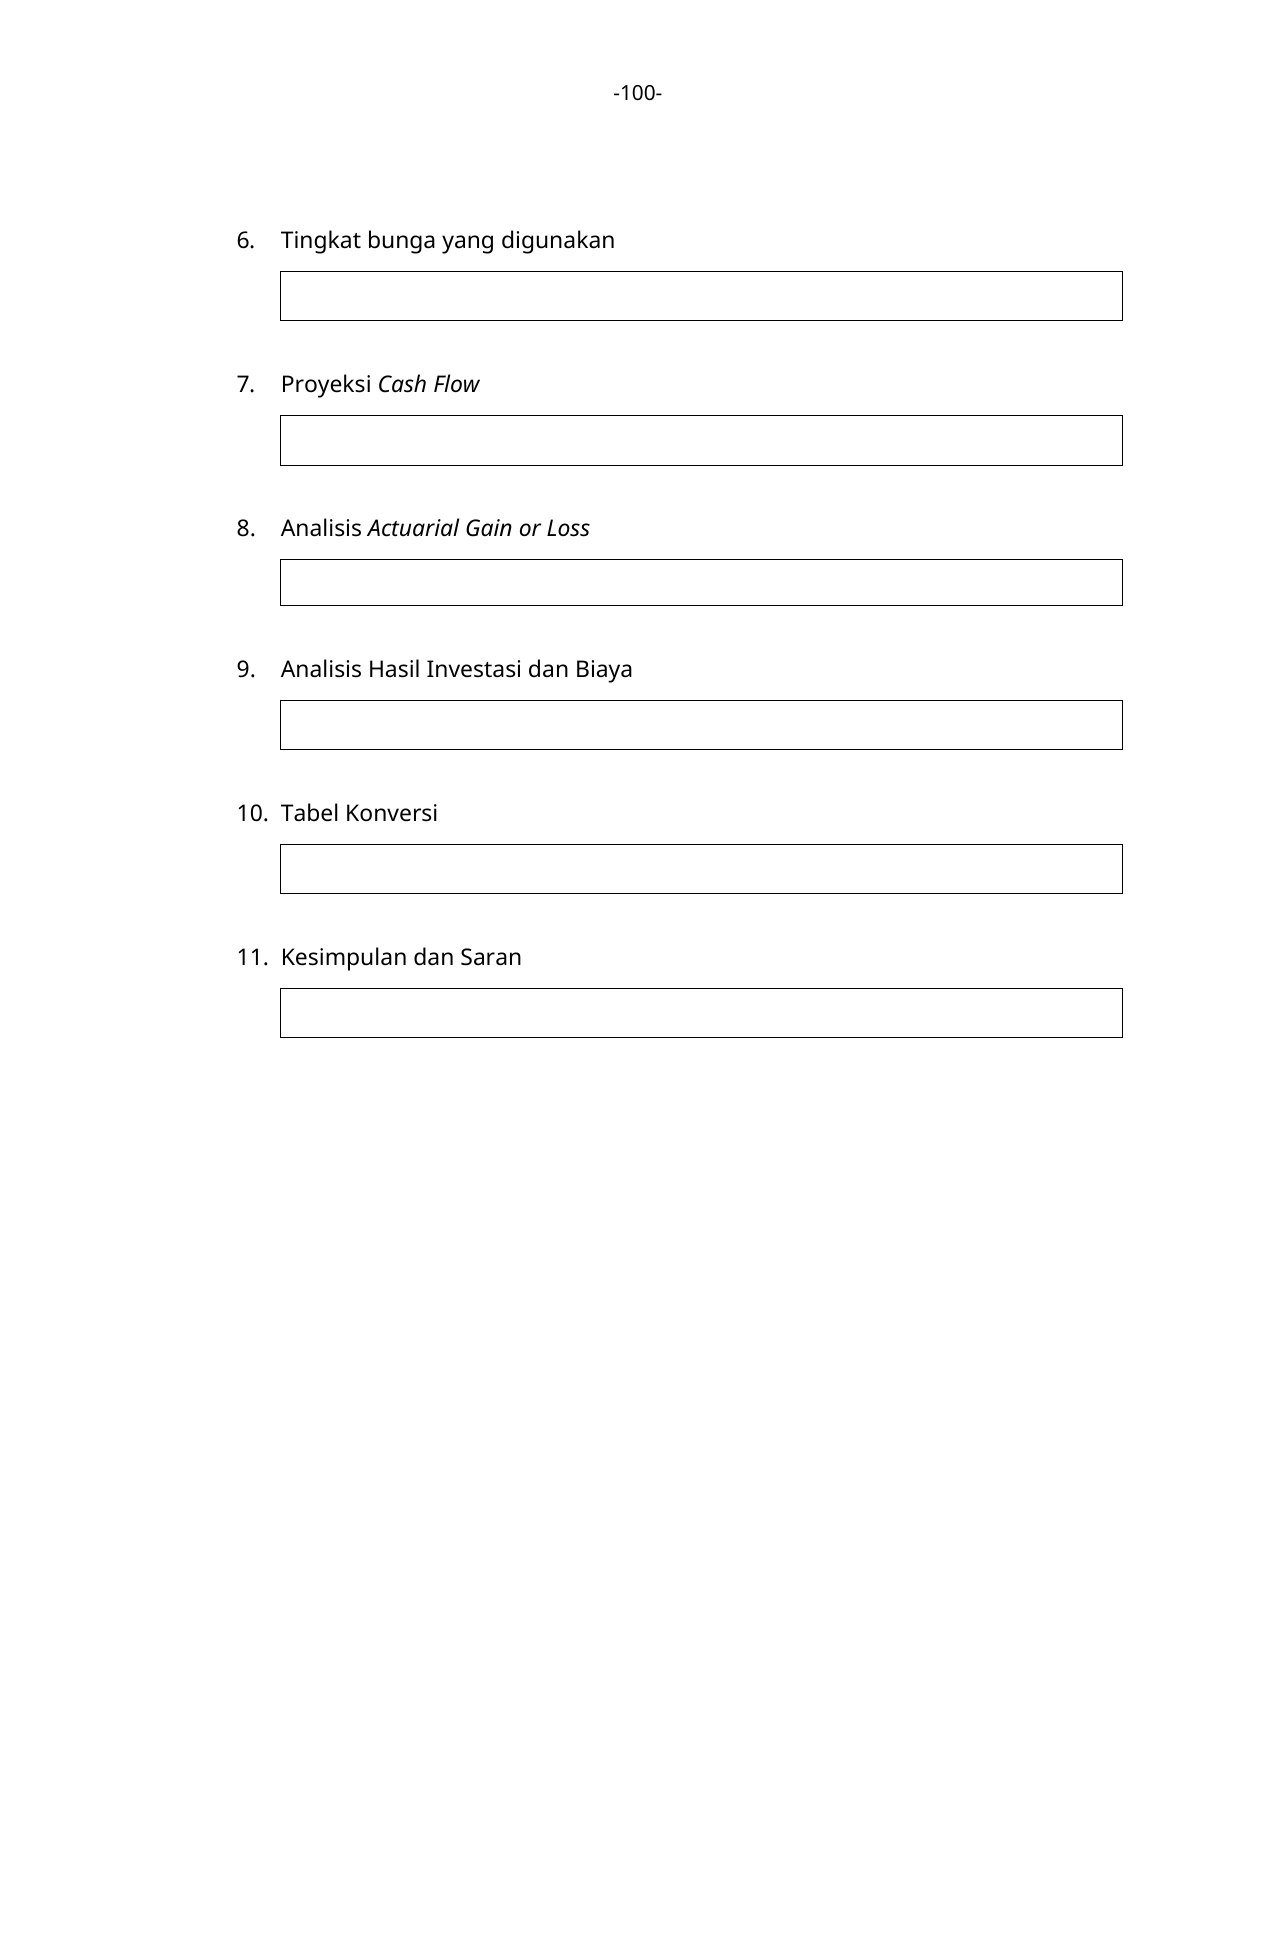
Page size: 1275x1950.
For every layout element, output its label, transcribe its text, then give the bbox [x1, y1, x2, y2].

table_header [281, 416, 1122, 464]
table_header [281, 272, 1122, 320]
list Proyeksi Cash Flow [236, 368, 1127, 399]
table_header [281, 701, 1122, 749]
list Tabel Konversi [236, 797, 1127, 828]
table_header [281, 989, 1122, 1037]
table_header [281, 560, 1122, 605]
list Tingkat bunga yang digunakan [236, 224, 1127, 255]
table_header [281, 845, 1122, 893]
list Analisis Actuarial Gain or Loss [236, 512, 1127, 544]
list Analisis Hasil Investasi dan Biaya [236, 653, 1127, 684]
list Kesimpulan dan Saran [236, 941, 1127, 972]
